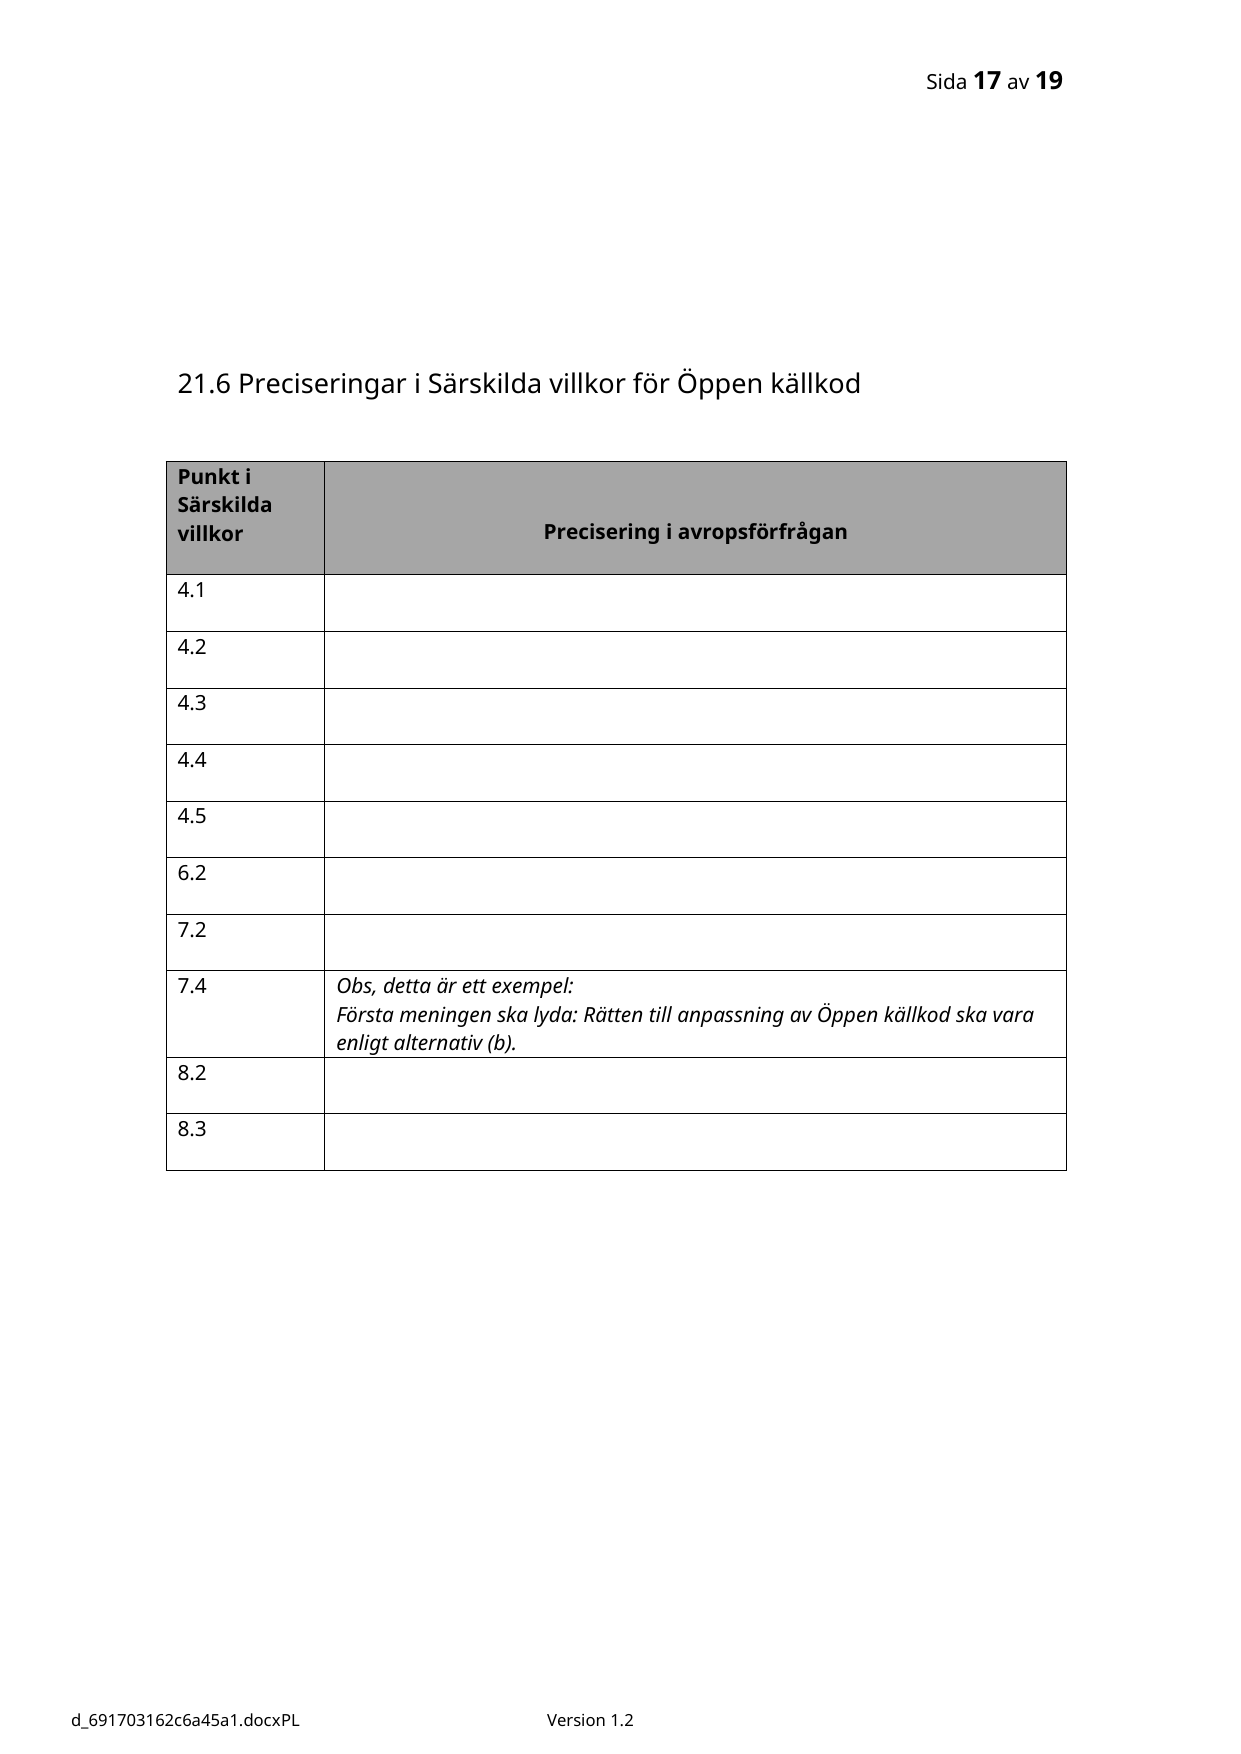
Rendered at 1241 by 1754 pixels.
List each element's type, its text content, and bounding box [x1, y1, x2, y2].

table_cell 4.3 [167, 689, 324, 744]
table_cell [325, 858, 1066, 914]
table_cell 4.5 [167, 802, 324, 857]
table_cell [325, 1114, 1066, 1170]
table_cell [325, 632, 1066, 687]
table_cell 4.4 [167, 745, 324, 801]
table_cell 4.2 [167, 632, 324, 687]
table_cell [325, 575, 1066, 631]
table_cell [325, 1058, 1066, 1113]
table_header Precisering i avropsförfrågan [325, 462, 1066, 574]
table_cell 4.1 [167, 575, 324, 631]
subtitle Preciseringar i Särskilda villkor för Öppen källkod [177, 364, 1063, 401]
table_cell 7.4 [167, 971, 324, 1057]
table_cell 8.3 [167, 1114, 324, 1170]
table_header Punkt i Särskilda villkor [167, 462, 324, 574]
table_cell [325, 915, 1066, 970]
table_cell [325, 689, 1066, 744]
table_cell 7.2 [167, 915, 324, 970]
table_cell 8.2 [167, 1058, 324, 1113]
table_cell [325, 745, 1066, 801]
table_cell 6.2 [167, 858, 324, 914]
table_cell [325, 802, 1066, 857]
table_cell Obs, detta är ett exempel: Första meningen ska lyda: Rätten till anpassning av Öppen källkod ska vara enligt alternativ (b). [325, 971, 1066, 1057]
